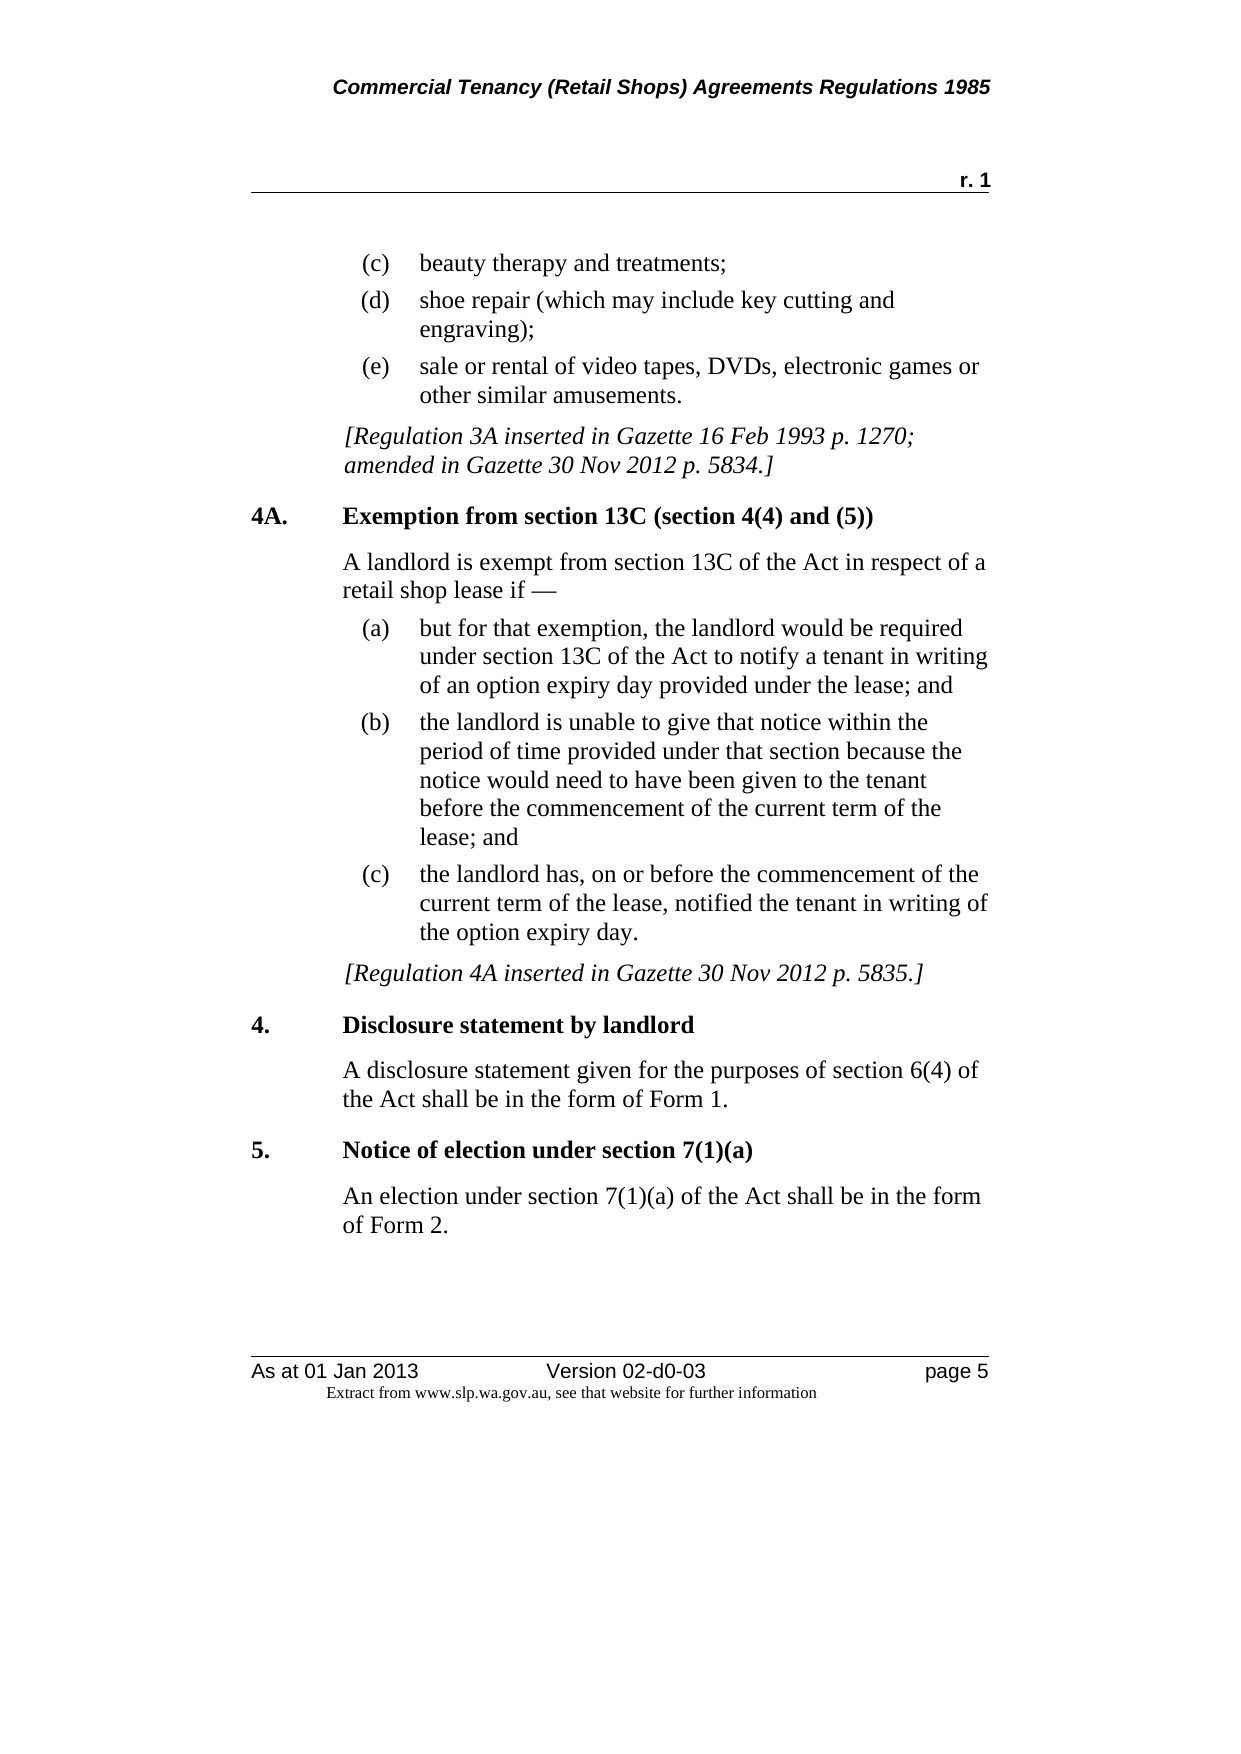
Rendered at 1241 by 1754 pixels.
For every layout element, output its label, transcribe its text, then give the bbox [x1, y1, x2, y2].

text [Regulation 3A inserted in Gazette 16 Feb 1993 p. 1270; amended in Gazette 30 Nov 2012 p. 5834.] [251, 421, 989, 478]
subtitle 4. Disclosure statement by landlord [251, 1010, 989, 1038]
text (e) sale or rental of video tapes, DVDs, electronic games or other similar amusements. [251, 351, 989, 408]
text (c) the landlord has, on or before the commencement of the current term of the lease, notified the tenant in writing of the option expiry day. [251, 859, 989, 946]
text An election under section 7(1)(a) of the Act shall be in the form of Form 2. [251, 1181, 989, 1238]
text (b) the landlord is unable to give that notice within the period of time provided under that section because the notice would need to have been given to the tenant before the commencement of the current term of the lease; and [251, 707, 989, 851]
text A disclosure statement given for the purposes of section 6(4) of the Act shall be in the form of Form 1. [251, 1055, 989, 1113]
text [Regulation 4A inserted in Gazette 30 Nov 2012 p. 5835.] [251, 958, 989, 987]
text (d) shoe repair (which may include key cutting and engraving); [251, 285, 989, 343]
text (a) but for that exemption, the landlord would be required under section 13C of the Act to notify a tenant in writing of an option expiry day provided under the lease; and [251, 613, 989, 699]
subtitle 4A. Exemption from section 13C (section 4(4) and (5)) [251, 501, 989, 530]
text (c) beauty therapy and treatments; [251, 248, 989, 277]
subtitle 5. Notice of election under section 7(1)(a) [251, 1136, 989, 1164]
text A landlord is exempt from section 13C of the Act in respect of a retail shop lease if — [251, 547, 989, 604]
